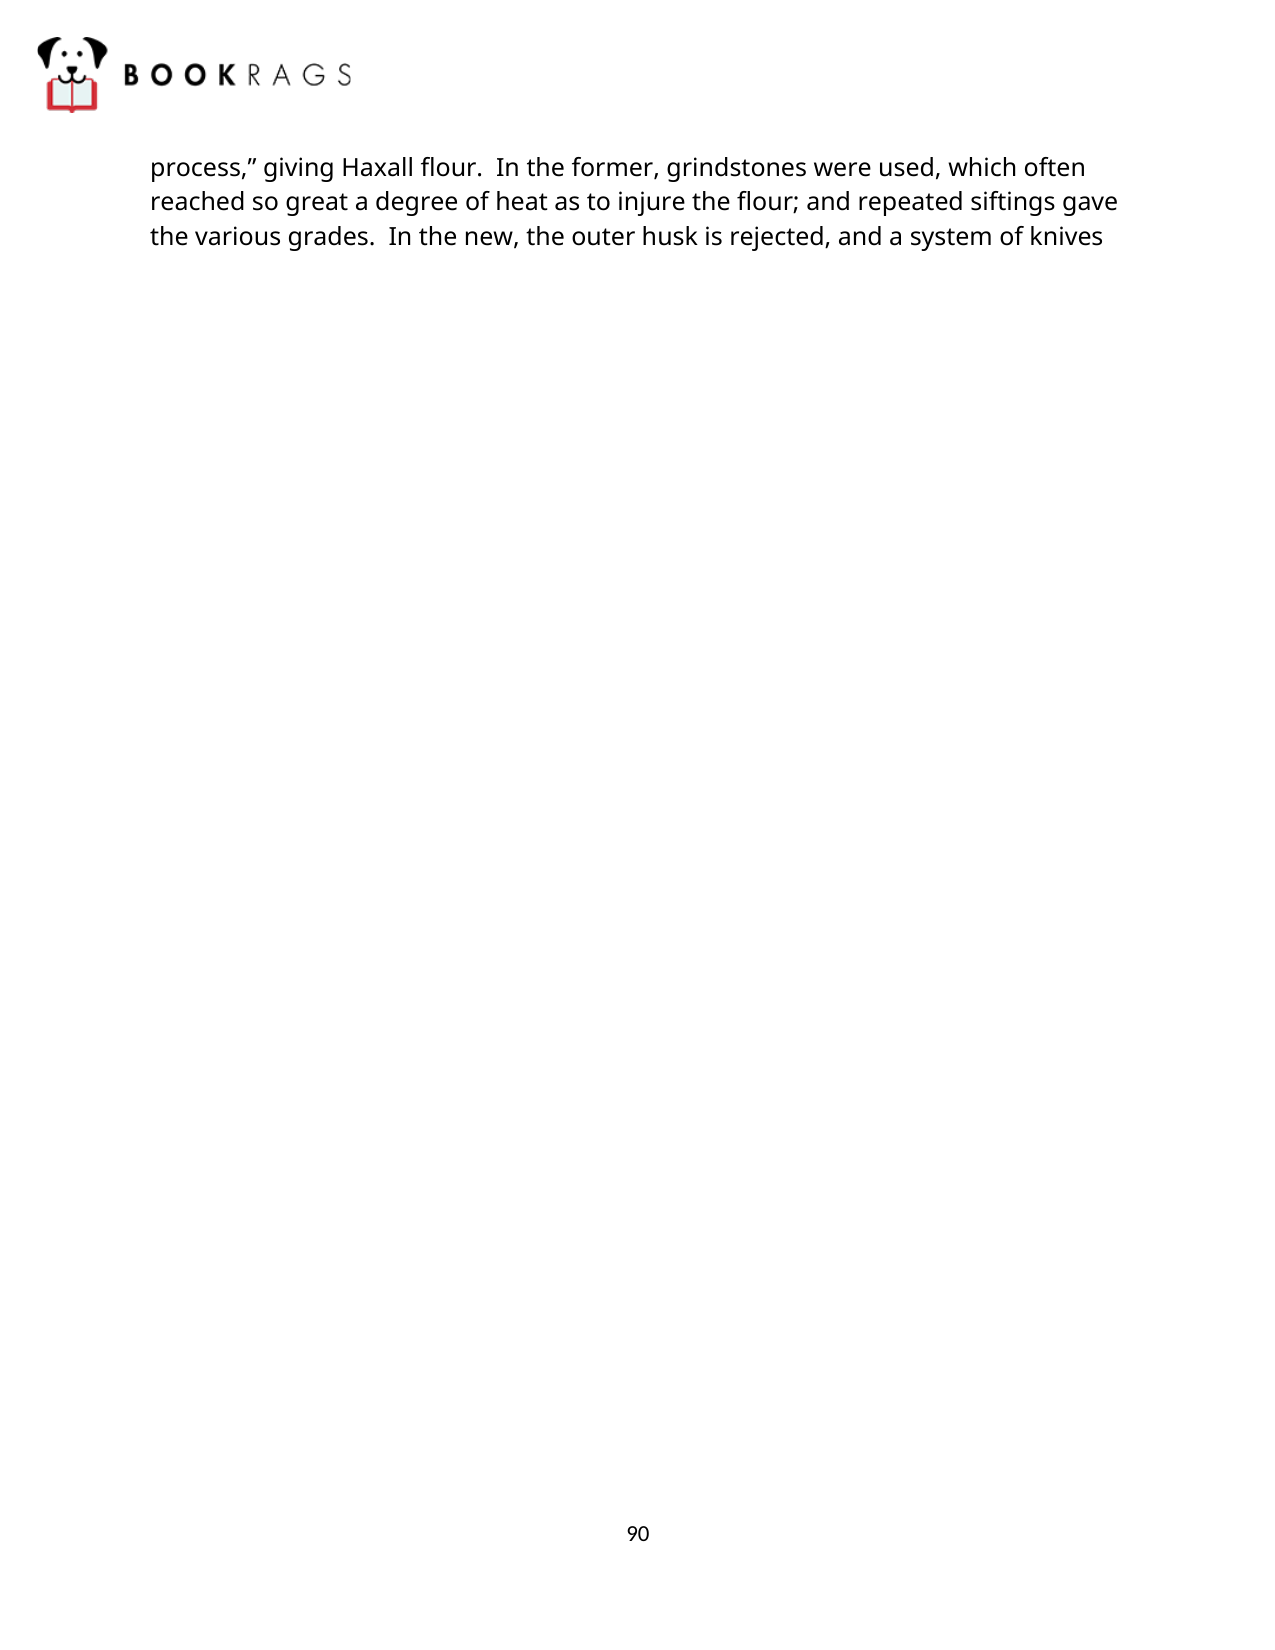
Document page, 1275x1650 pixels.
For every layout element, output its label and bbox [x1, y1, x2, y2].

picture [37, 37, 351, 113]
text [150, 150, 1125, 252]
